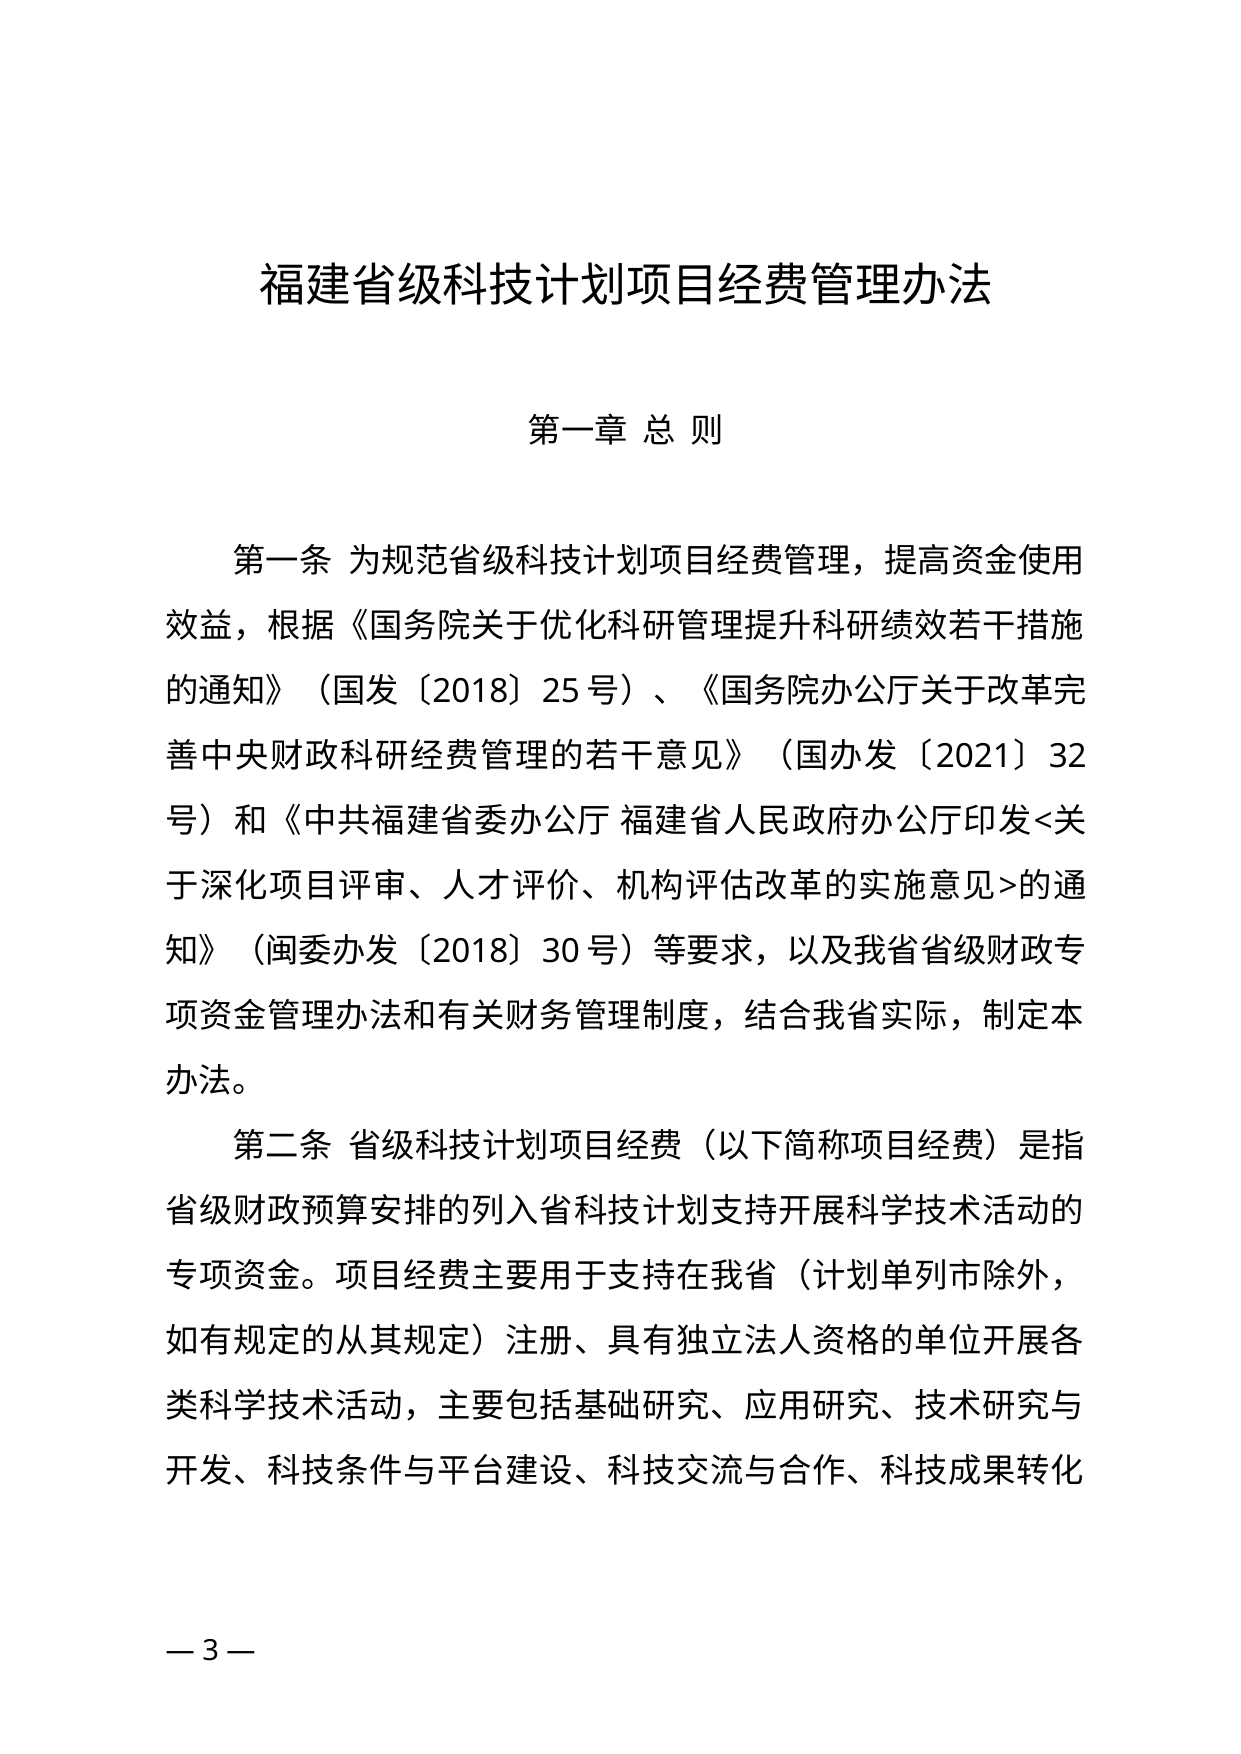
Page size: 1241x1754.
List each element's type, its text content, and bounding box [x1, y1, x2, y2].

text 福建省级科技计划项目经费管理办法 [165, 233, 1087, 330]
text 第一条 为规范省级科技计划项目经费管理，提高资金使用效益，根据《国务院关于优化科研管理提升科研绩效若干措施的通知》（国发〔2018〕25号）、《国务院办公厅关于改革完善中央财政科研经费管理的若干意见》（国办发〔2021〕32号）和《中共福建省委办公厅 福建省人民政府办公厅印发<关于深化项目评审、人才评价、机构评估改革的实施意见>的通知》（闽委办发〔2018〕30号）等要求，以及我省省级财政专项资金管理办法和有关财务管理制度，结合我省实际，制定本办法。 [165, 525, 1087, 1110]
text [165, 1110, 1087, 1500]
text 第一章 总 则 [165, 395, 1087, 460]
